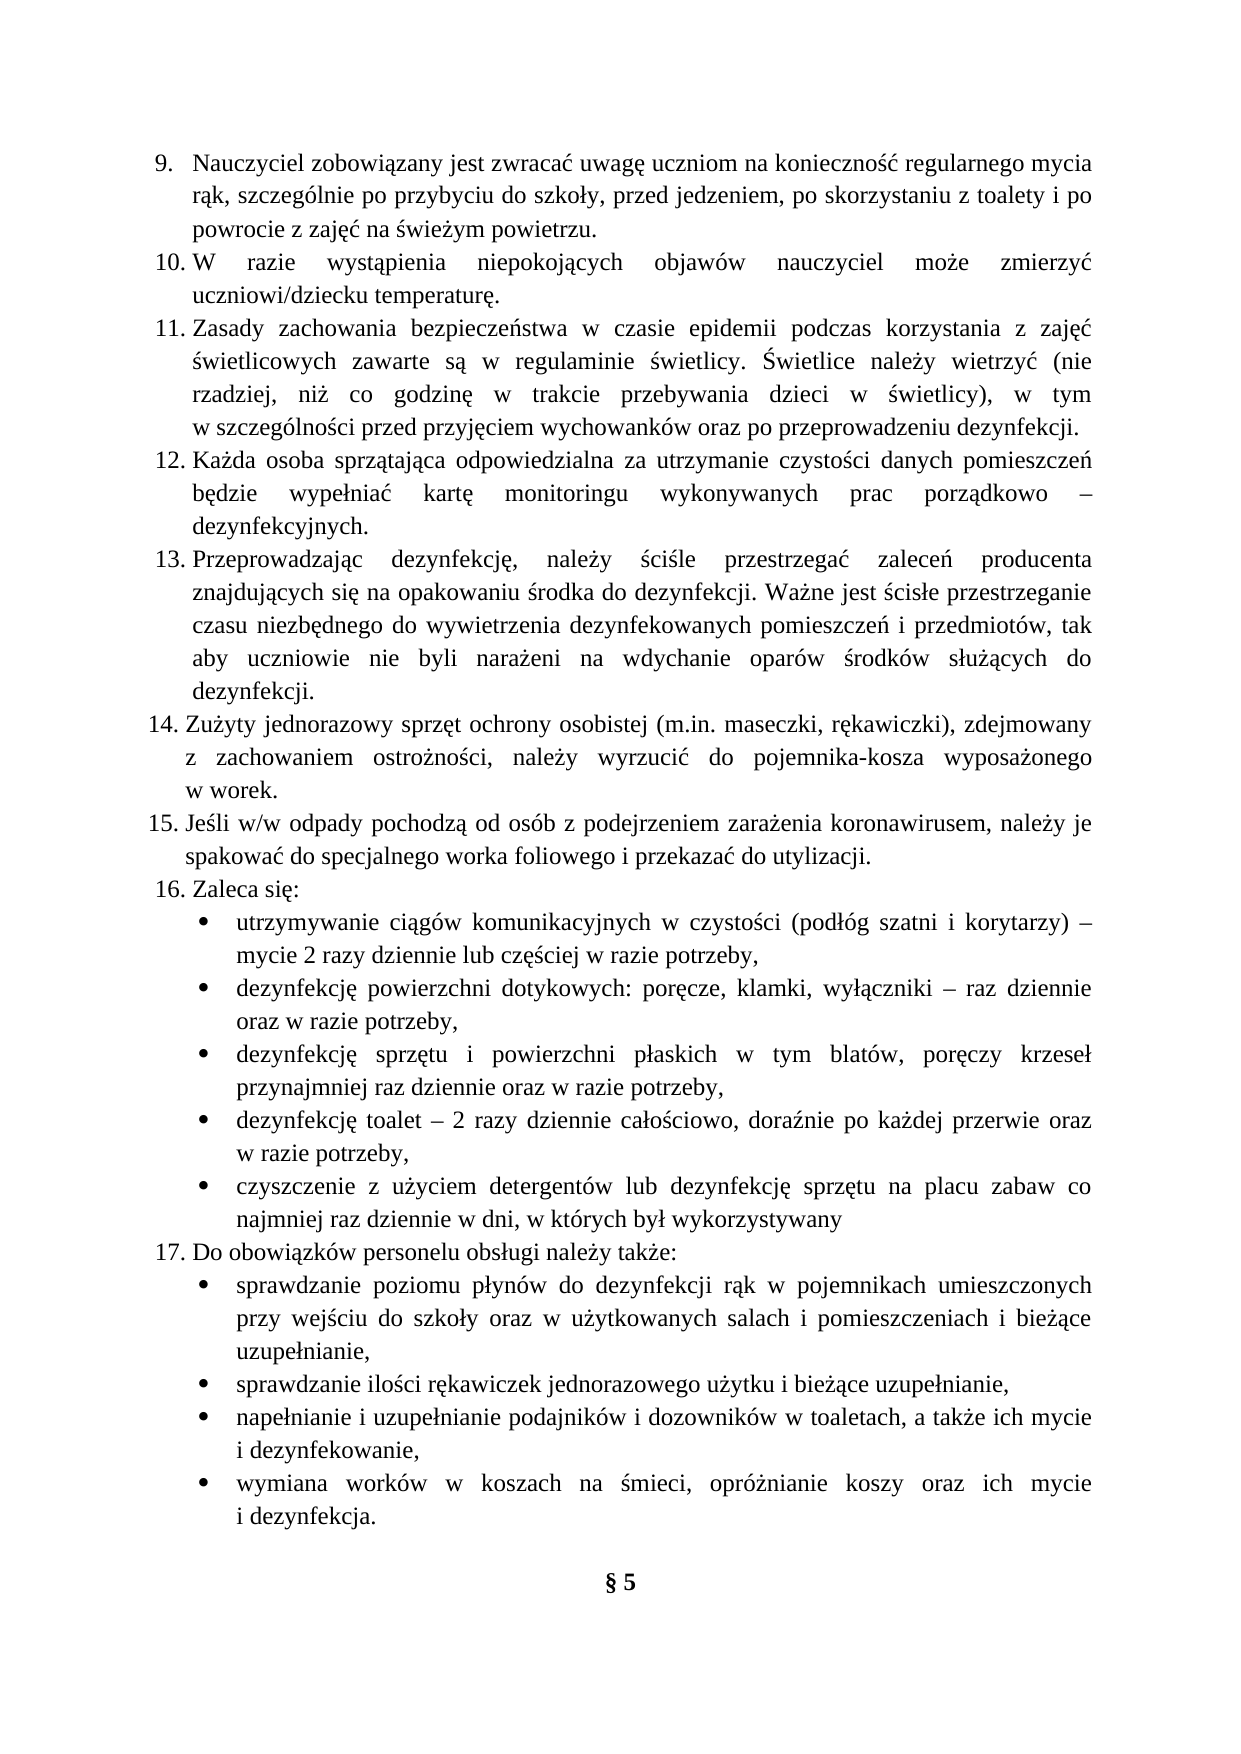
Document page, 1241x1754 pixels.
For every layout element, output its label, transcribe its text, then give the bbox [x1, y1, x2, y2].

list Przeprowadzając dezynfekcję, należy ściśle przestrzegać zaleceń producenta znajdujących się na opakowaniu środka do dezynfekcji. Ważne jest ścisłe przestrzeganie czasu niezbędnego do wywietrzenia dezynfekowanych pomieszczeń i przedmiotów, tak aby uczniowie nie byli narażeni na wdychanie oparów środków służących do dezynfekcji. [154, 544, 1093, 705]
list Zaleca się: [154, 874, 1093, 903]
list utrzymywanie ciągów komunikacyjnych w czystości (podłóg szatni i korytarzy) – mycie 2 razy dziennie lub częściej w razie potrzeby, [199, 907, 1093, 969]
list napełnianie i uzupełnianie podajników i dozowników w toaletach, a także ich mycie i dezynfekowanie, [199, 1402, 1093, 1464]
list czyszczenie z użyciem detergentów lub dezynfekcję sprzętu na placu zabaw co najmniej raz dziennie w dni, w których był wykorzystywany [199, 1171, 1093, 1233]
list wymiana worków w koszach na śmieci, opróżnianie koszy oraz ich mycie i dezynfekcja. [199, 1468, 1093, 1530]
list W razie wystąpienia niepokojących objawów nauczyciel może zmierzyć uczniowi/dziecku temperaturę. [154, 247, 1093, 308]
list dezynfekcję toalet – 2 razy dziennie całościowo, doraźnie po każdej przerwie oraz w razie potrzeby, [199, 1105, 1093, 1167]
list Zasady zachowania bezpieczeństwa w czasie epidemii podczas korzystania z zajęć świetlicowych zawarte są w regulaminie świetlicy. Świetlice należy wietrzyć (nie rzadziej, niż co godzinę w trakcie przebywania dzieci w świetlicy), w tym w szczególności przed przyjęciem wychowanków oraz po przeprowadzeniu dezynfekcji. [154, 313, 1093, 441]
list Nauczyciel zobowiązany jest zwracać uwagę uczniom na konieczność regularnego mycia rąk, szczególnie po przybyciu do szkoły, przed jedzeniem, po skorzystaniu z toalety i po powrocie z zajęć na świeżym powietrzu. [154, 148, 1093, 242]
list Jeśli w/w odpady pochodzą od osób z podejrzeniem zarażenia koronawirusem, należy je spakować do specjalnego worka foliowego i przekazać do utylizacji. [148, 808, 1093, 870]
list dezynfekcję powierzchni dotykowych: poręcze, klamki, wyłączniki – raz dziennie oraz w razie potrzeby, [199, 973, 1093, 1035]
list Do obowiązków personelu obsługi należy także: [154, 1237, 1093, 1266]
list Zużyty jednorazowy sprzęt ochrony osobistej (m.in. maseczki, rękawiczki), zdejmowany z zachowaniem ostrożności, należy wyrzucić do pojemnika-kosza wyposażonego w worek. [148, 709, 1093, 804]
list sprawdzanie ilości rękawiczek jednorazowego użytku i bieżące uzupełnianie, [199, 1369, 1093, 1398]
list sprawdzanie poziomu płynów do dezynfekcji rąk w pojemnikach umieszczonych przy wejściu do szkoły oraz w użytkowanych salach i pomieszczeniach i bieżące uzupełnianie, [199, 1270, 1093, 1365]
text § 5 [148, 1567, 1093, 1596]
list Każda osoba sprzątająca odpowiedzialna za utrzymanie czystości danych pomieszczeń będzie wypełniać kartę monitoringu wykonywanych prac porządkowo – dezynfekcyjnych. [154, 445, 1093, 539]
list dezynfekcję sprzętu i powierzchni płaskich w tym blatów, poręczy krzeseł przynajmniej raz dziennie oraz w razie potrzeby, [199, 1039, 1093, 1101]
